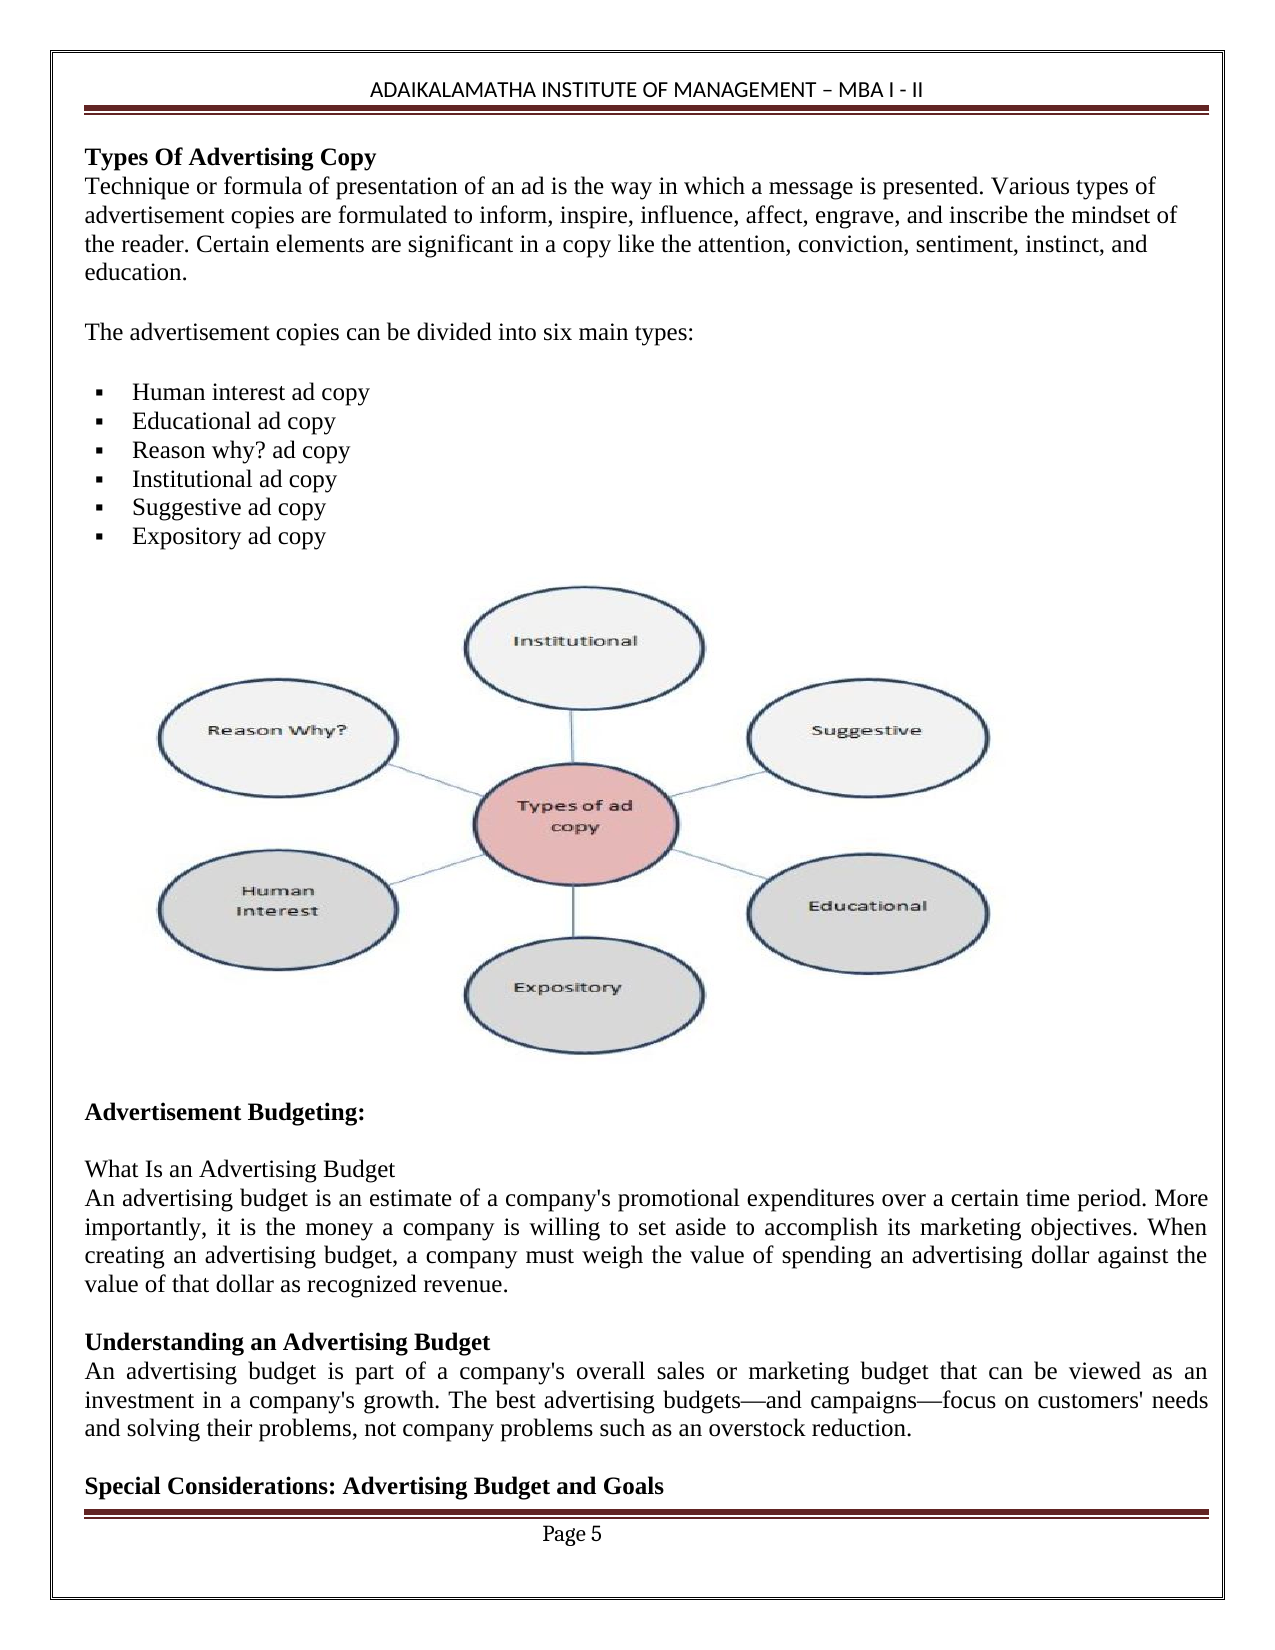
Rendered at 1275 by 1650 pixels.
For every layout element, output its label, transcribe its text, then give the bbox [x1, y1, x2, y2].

list Institutional ad copy [94, 464, 1209, 492]
text An advertising budget is an estimate of a company's promotional expenditures over a certain time period. More importantly, it is the money a company is willing to set aside to accomplish its marketing objectives. When creating an advertising budget, a company must weigh the value of spending an advertising dollar against the value of that dollar as recognized revenue. [84, 1183, 1209, 1298]
text Special Considerations: Advertising Budget and Goals [84, 1471, 1209, 1500]
text The advertisement copies can be divided into six main types: [84, 317, 1209, 346]
list Suggestive ad copy [94, 492, 1209, 521]
text Understanding an Advertising Budget [84, 1327, 1209, 1356]
list Expository ad copy [94, 521, 1209, 550]
subtitle What Is an Advertising Budget [84, 1154, 1209, 1183]
text Advertisement Budgeting: [84, 1097, 1209, 1126]
text An advertising budget is part of a company's overall sales or marketing budget that can be viewed as an investment in a company's growth. The best advertising budgets—and campaigns—focus on customers' needs and solving their problems, not company problems such as an overstock reduction. [84, 1356, 1209, 1442]
picture [84, 550, 1142, 1068]
subtitle Types Of Advertising Copy [84, 142, 1209, 171]
list Reason why? ad copy [94, 435, 1209, 464]
list Human interest ad copy [94, 377, 1209, 406]
text Technique or formula of presentation of an ad is the way in which a message is presented. Various types of advertisement copies are formulated to inform, inspire, influence, affect, engrave, and inscribe the mindset of the reader. Certain elements are significant in a copy like the attention, conviction, sentiment, instinct, and education. [84, 171, 1209, 286]
list Educational ad copy [94, 406, 1209, 435]
